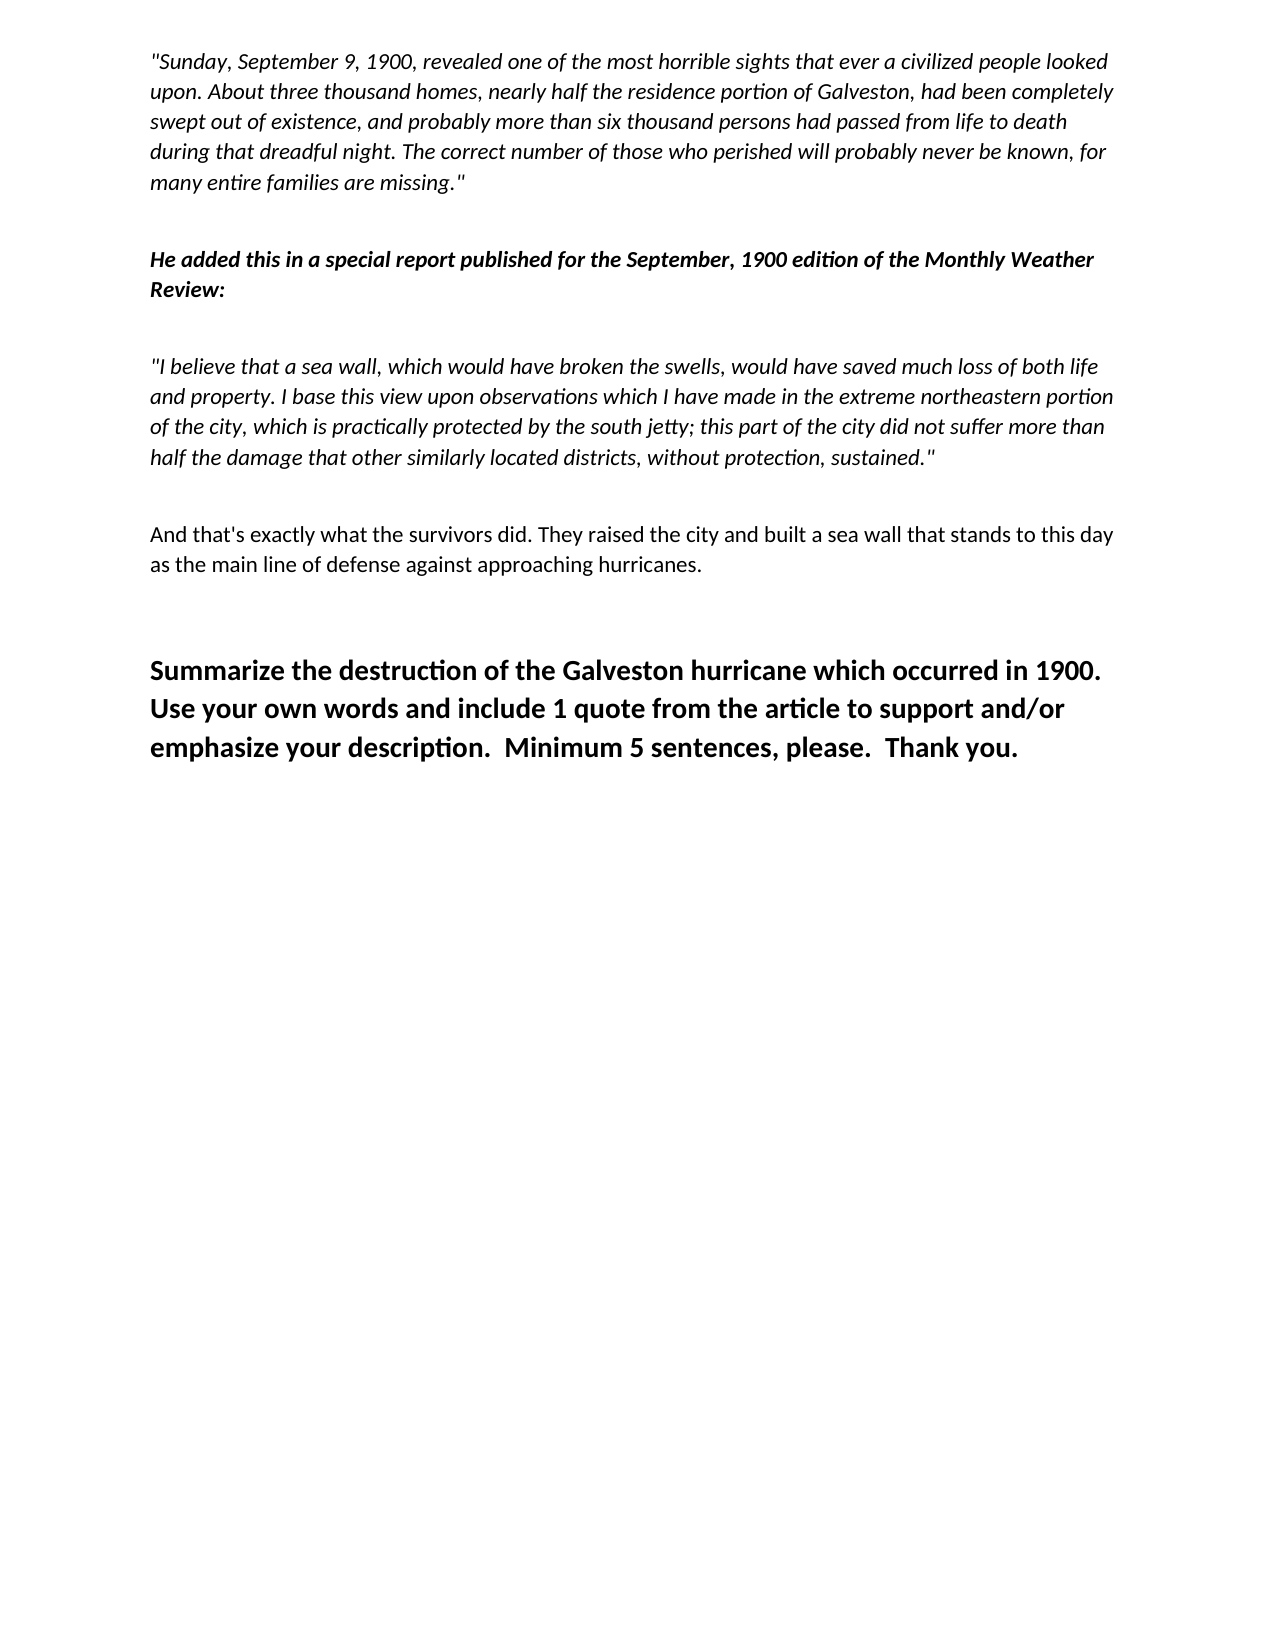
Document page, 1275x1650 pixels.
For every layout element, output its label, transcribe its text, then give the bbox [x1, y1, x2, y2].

text "I believe that a sea wall, which would have broken the swells, would have saved much loss of both life and property. I base this view upon observations which I have made in the extreme northeastern portion of the city, which is practically protected by the south jetty; this part of the city did not suffer more than half the damage that other similarly located districts, without protection, sustained." [150, 322, 1125, 471]
text And that's exactly what the survivors did. They raised the city and built a sea wall that stands to this day as the main line of defense against approaching hurricanes. [150, 489, 1125, 578]
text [150, 47, 1125, 196]
text He added this in a special report published for the September, 1900 edition of the Monthly Weather Review: [150, 214, 1125, 303]
text Summarize the destruction of the Galveston hurricane which occurred in 1900. Use your own words and include 1 quote from the article to support and/or emphasize your description. Minimum 5 sentences, please. Thank you. [150, 652, 1125, 764]
